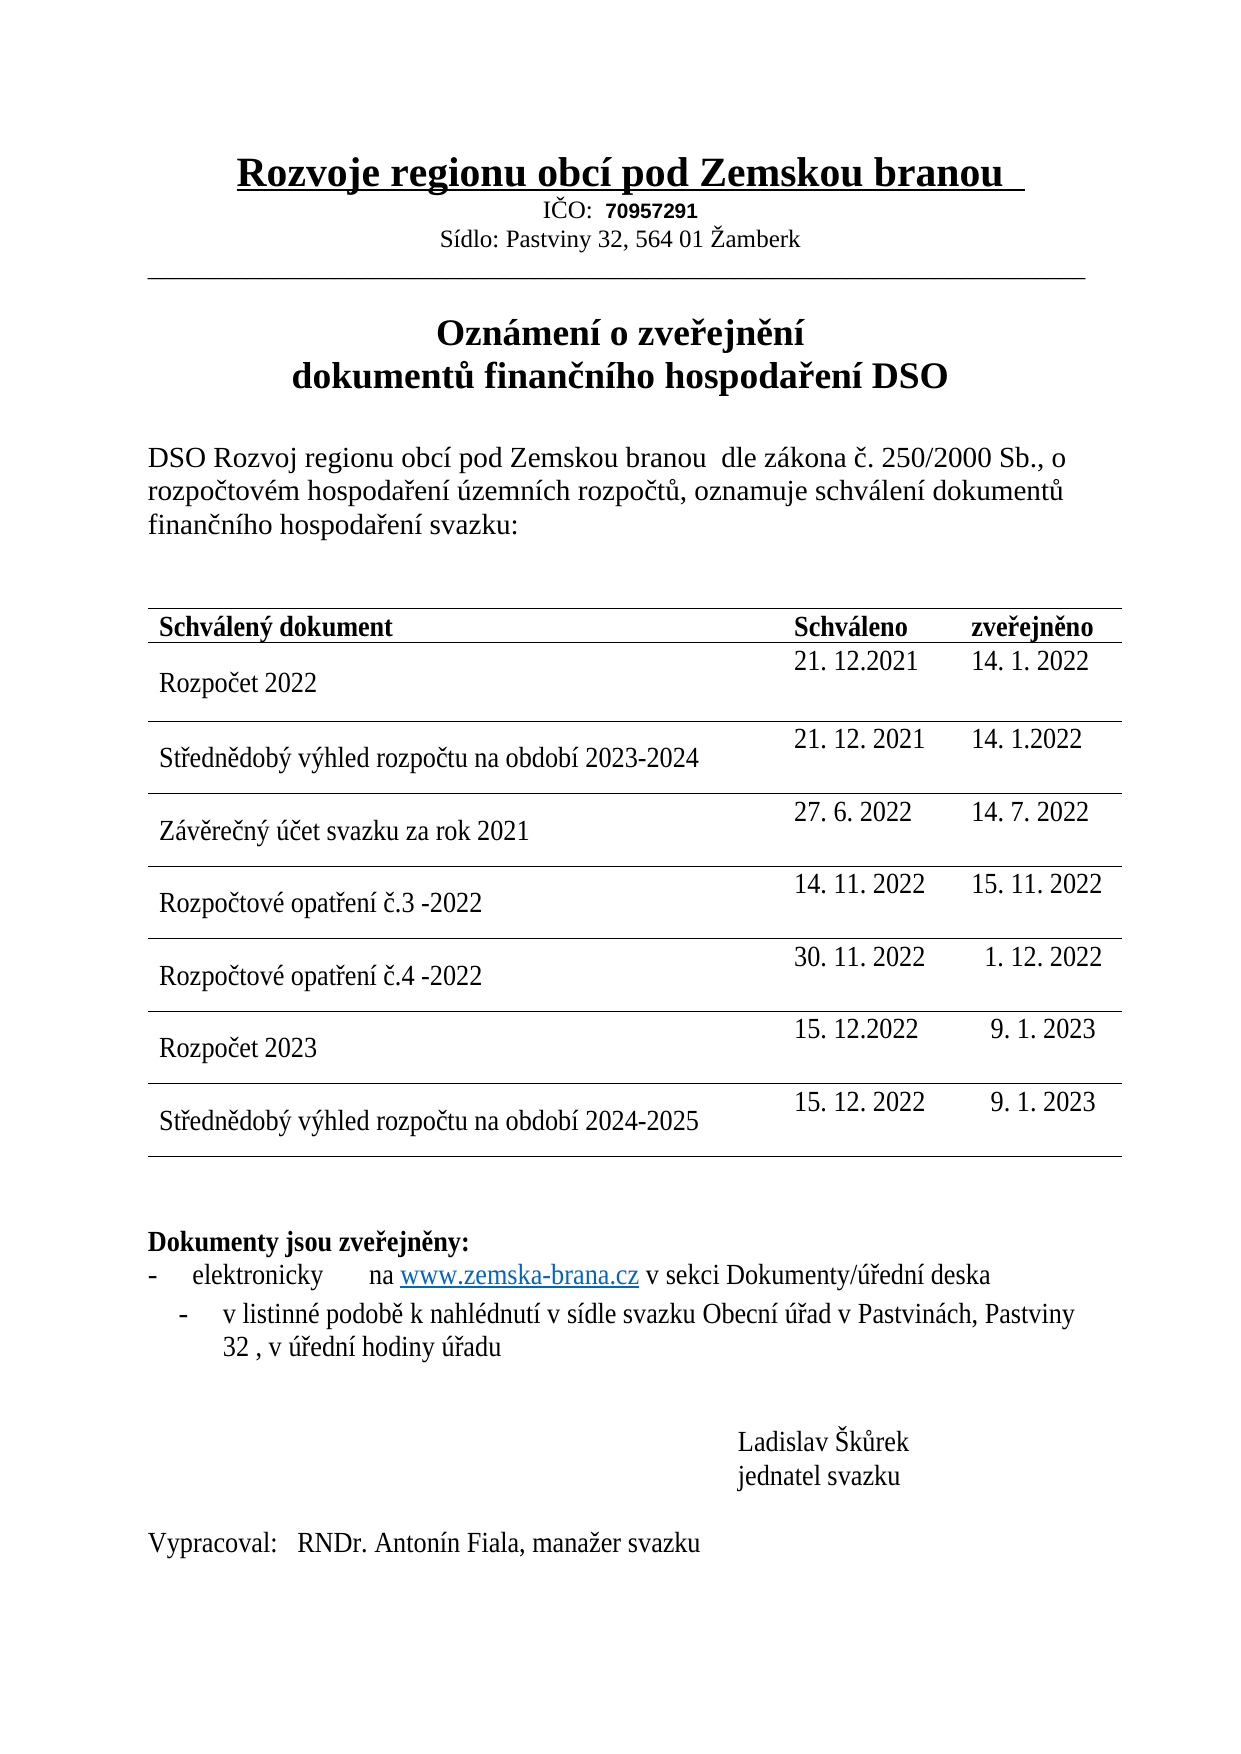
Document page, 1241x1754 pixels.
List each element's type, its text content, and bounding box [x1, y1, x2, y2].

table_cell 15. 12. 2022 [783, 1084, 960, 1156]
text ___________________________________________________________________________ [148, 253, 1093, 282]
table_cell 21. 12. 2021 [783, 722, 960, 793]
text Oznámení o zveřejnění [148, 311, 1093, 354]
text dokumentů finančního hospodaření DSO [148, 354, 1093, 397]
table_cell 30. 11. 2022 [783, 939, 960, 1011]
text Ladislav Škůrek [148, 1424, 1093, 1458]
table_cell 9. 1. 2023 [960, 1084, 1122, 1156]
table_cell 15. 12.2022 [783, 1012, 960, 1083]
text Rozvoje regionu obcí pod Zemskou branou [148, 148, 1093, 196]
text DSO Rozvoj regionu obcí pod Zemskou branou dle zákona č. 250/2000 Sb., o rozpočtovém hospodaření územních rozpočtů, oznamuje schválení dokumentů finančního hospodaření svazku: [148, 440, 1093, 541]
table_cell 14. 7. 2022 [960, 794, 1122, 866]
table_cell Střednědobý výhled rozpočtu na období 2024-2025 [148, 1084, 783, 1156]
table_header Schválený dokument [148, 609, 783, 642]
text Vypracoval: RNDr. Antonín Fiala, manažer svazku [148, 1525, 1093, 1558]
table_cell 14. 11. 2022 [783, 867, 960, 938]
table_cell Rozpočet 2022 [148, 643, 783, 721]
text jednatel svazku [664, 1458, 1093, 1491]
list v listinné podobě k nahlédnutí v sídle svazku Obecní úřad v Pastvinách, Pastviny 32 , v úřední hodiny úřadu [178, 1296, 1093, 1363]
list elektronicky na www.zemska-brana.cz v sekci Dokumenty/úřední deska [148, 1257, 1093, 1291]
text Dokumenty jsou zveřejněny: [148, 1224, 1093, 1257]
table_cell Rozpočet 2023 [148, 1012, 783, 1083]
table_cell Rozpočtové opatření č.4 -2022 [148, 939, 783, 1011]
table_cell 15. 11. 2022 [960, 867, 1122, 938]
table_cell Závěrečný účet svazku za rok 2021 [148, 794, 783, 866]
table_cell 9. 1. 2023 [960, 1012, 1122, 1083]
table_cell 14. 1.2022 [960, 722, 1122, 793]
text Sídlo: Pastviny 32, 564 01 Žamberk [148, 224, 1093, 253]
table_cell Rozpočtové opatření č.3 -2022 [148, 867, 783, 938]
table_cell 27. 6. 2022 [783, 794, 960, 866]
table_cell Střednědobý výhled rozpočtu na období 2023-2024 [148, 722, 783, 793]
table_header Schváleno [783, 609, 960, 642]
text IČO: 70957291 [148, 196, 1093, 224]
table_cell 21. 12.2021 [783, 643, 960, 721]
table_cell 1. 12. 2022 [960, 939, 1122, 1011]
table_header zveřejněno [960, 609, 1122, 642]
table_cell 14. 1. 2022 [960, 643, 1122, 721]
